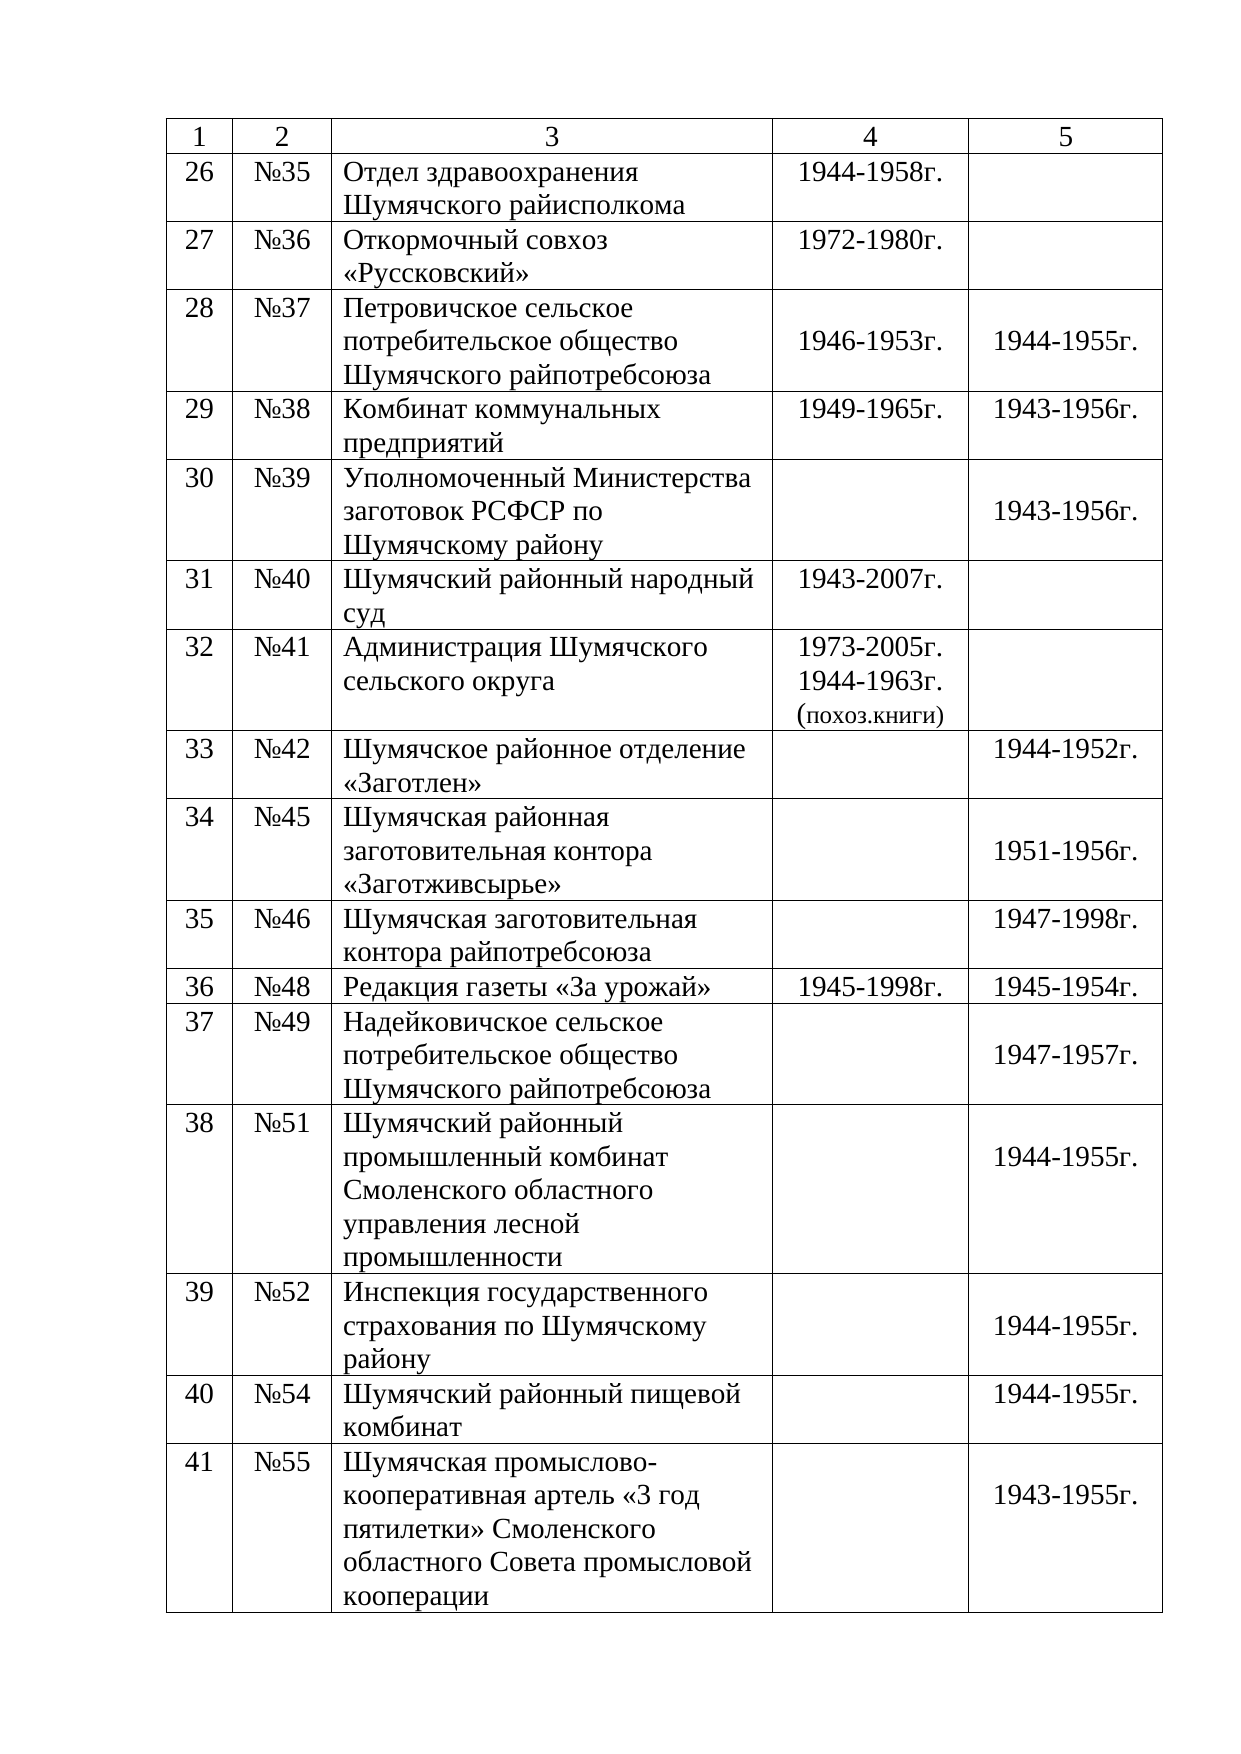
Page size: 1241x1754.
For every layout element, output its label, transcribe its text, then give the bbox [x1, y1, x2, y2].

table_cell №42 [233, 731, 331, 798]
table_cell Инспекция государственного страхования по Шумячскому району [332, 1274, 772, 1375]
table_cell [773, 731, 968, 798]
table_cell 1944-1958г. [773, 154, 968, 221]
table_cell 1951-1956г. [969, 799, 1162, 900]
table_cell 40 [167, 1376, 232, 1443]
table_cell 38 [167, 1105, 232, 1273]
table_cell Отдел здравоохранения Шумячского райисполкома [332, 154, 772, 221]
table_cell №49 [233, 1004, 331, 1104]
table_cell [969, 561, 1162, 628]
table_cell Шумячская заготовительная контора райпотребсоюза [332, 901, 772, 968]
table_cell 39 [167, 1274, 232, 1375]
table_cell Надейковичское сельское потребительское общество Шумячского райпотребсоюза [332, 1004, 772, 1104]
table_cell №36 [233, 222, 331, 289]
table_cell №45 [233, 799, 331, 900]
table_cell 33 [167, 731, 232, 798]
table_cell 1947-1998г. [969, 901, 1162, 968]
table_cell №40 [233, 561, 331, 628]
table_cell [773, 1004, 968, 1104]
table_cell 1943-2007г. [773, 561, 968, 628]
table_cell 32 [167, 630, 232, 730]
table_cell 1945-1998г. [773, 969, 968, 1003]
table_cell №54 [233, 1376, 331, 1443]
table_cell №35 [233, 154, 331, 221]
table_cell 41 [167, 1444, 232, 1612]
table_cell №39 [233, 460, 331, 560]
table_cell Комбинат коммунальных предприятий [332, 392, 772, 459]
table_cell 1945-1954г. [969, 969, 1162, 1003]
table_cell Шумячский районный народный суд [332, 561, 772, 628]
table_cell 1944-1955г. [969, 290, 1162, 391]
table_cell 34 [167, 799, 232, 900]
table_cell [969, 154, 1162, 221]
table_cell 1944-1955г. [969, 1376, 1162, 1443]
table_cell 2 [233, 119, 331, 153]
table_cell [773, 901, 968, 968]
table_cell Шумячский районный промышленный комбинат Смоленского областного управления лесной промышленности [332, 1105, 772, 1273]
table_cell 4 [773, 119, 968, 153]
table_cell Шумячский районный пищевой комбинат [332, 1376, 772, 1443]
table_cell 1949-1965г. [773, 392, 968, 459]
table_cell №51 [233, 1105, 331, 1273]
table_cell 1 [167, 119, 232, 153]
table_cell 28 [167, 290, 232, 391]
table_cell №52 [233, 1274, 331, 1375]
table_cell №41 [233, 630, 331, 730]
table_cell Администрация Шумячского сельского округа [332, 630, 772, 730]
table_cell 31 [167, 561, 232, 628]
table_cell Уполномоченный Министерства заготовок РСФСР по Шумячскому району [332, 460, 772, 560]
table_cell Петровичское сельское потребительское общество Шумячского райпотребсоюза [332, 290, 772, 391]
table_cell 1944-1955г. [969, 1274, 1162, 1375]
table_cell Откормочный совхоз «Руссковский» [332, 222, 772, 289]
table_cell №46 [233, 901, 331, 968]
table_cell 36 [167, 969, 232, 1003]
table_cell [773, 1274, 968, 1375]
table_cell Шумячское районное отделение «Заготлен» [332, 731, 772, 798]
table_cell 1943-1956г. [969, 392, 1162, 459]
table_cell 1944-1952г. [969, 731, 1162, 798]
table_cell [773, 460, 968, 560]
table_cell 5 [969, 119, 1162, 153]
table_cell 3 [332, 119, 772, 153]
table_cell 26 [167, 154, 232, 221]
table_cell 1943-1955г. [969, 1444, 1162, 1612]
table_cell 1973-2005г. 1944-1963г. (похоз.книги) [773, 630, 968, 730]
table_cell [773, 799, 968, 900]
table_cell Шумячская районная заготовительная контора «Заготживсырье» [332, 799, 772, 900]
table_cell 30 [167, 460, 232, 560]
table_cell [773, 1444, 968, 1612]
table_cell Шумячская промыслово-кооперативная артель «3 год пятилетки» Смоленского областного Совета промысловой кооперации [332, 1444, 772, 1612]
table_cell 1946-1953г. [773, 290, 968, 391]
table_cell №48 [233, 969, 331, 1003]
table_cell [773, 1105, 968, 1273]
table_cell [773, 1376, 968, 1443]
table_cell Редакция газеты «За урожай» [332, 969, 772, 1003]
table_cell 1972-1980г. [773, 222, 968, 289]
table_cell №38 [233, 392, 331, 459]
table_cell 29 [167, 392, 232, 459]
table_cell 1947-1957г. [969, 1004, 1162, 1104]
table_cell 1944-1955г. [969, 1105, 1162, 1273]
table_cell 35 [167, 901, 232, 968]
table_cell [969, 630, 1162, 730]
table_cell 27 [167, 222, 232, 289]
table_cell [969, 222, 1162, 289]
table_cell №55 [233, 1444, 331, 1612]
table_cell №37 [233, 290, 331, 391]
table_cell 37 [167, 1004, 232, 1104]
table_cell 1943-1956г. [969, 460, 1162, 560]
